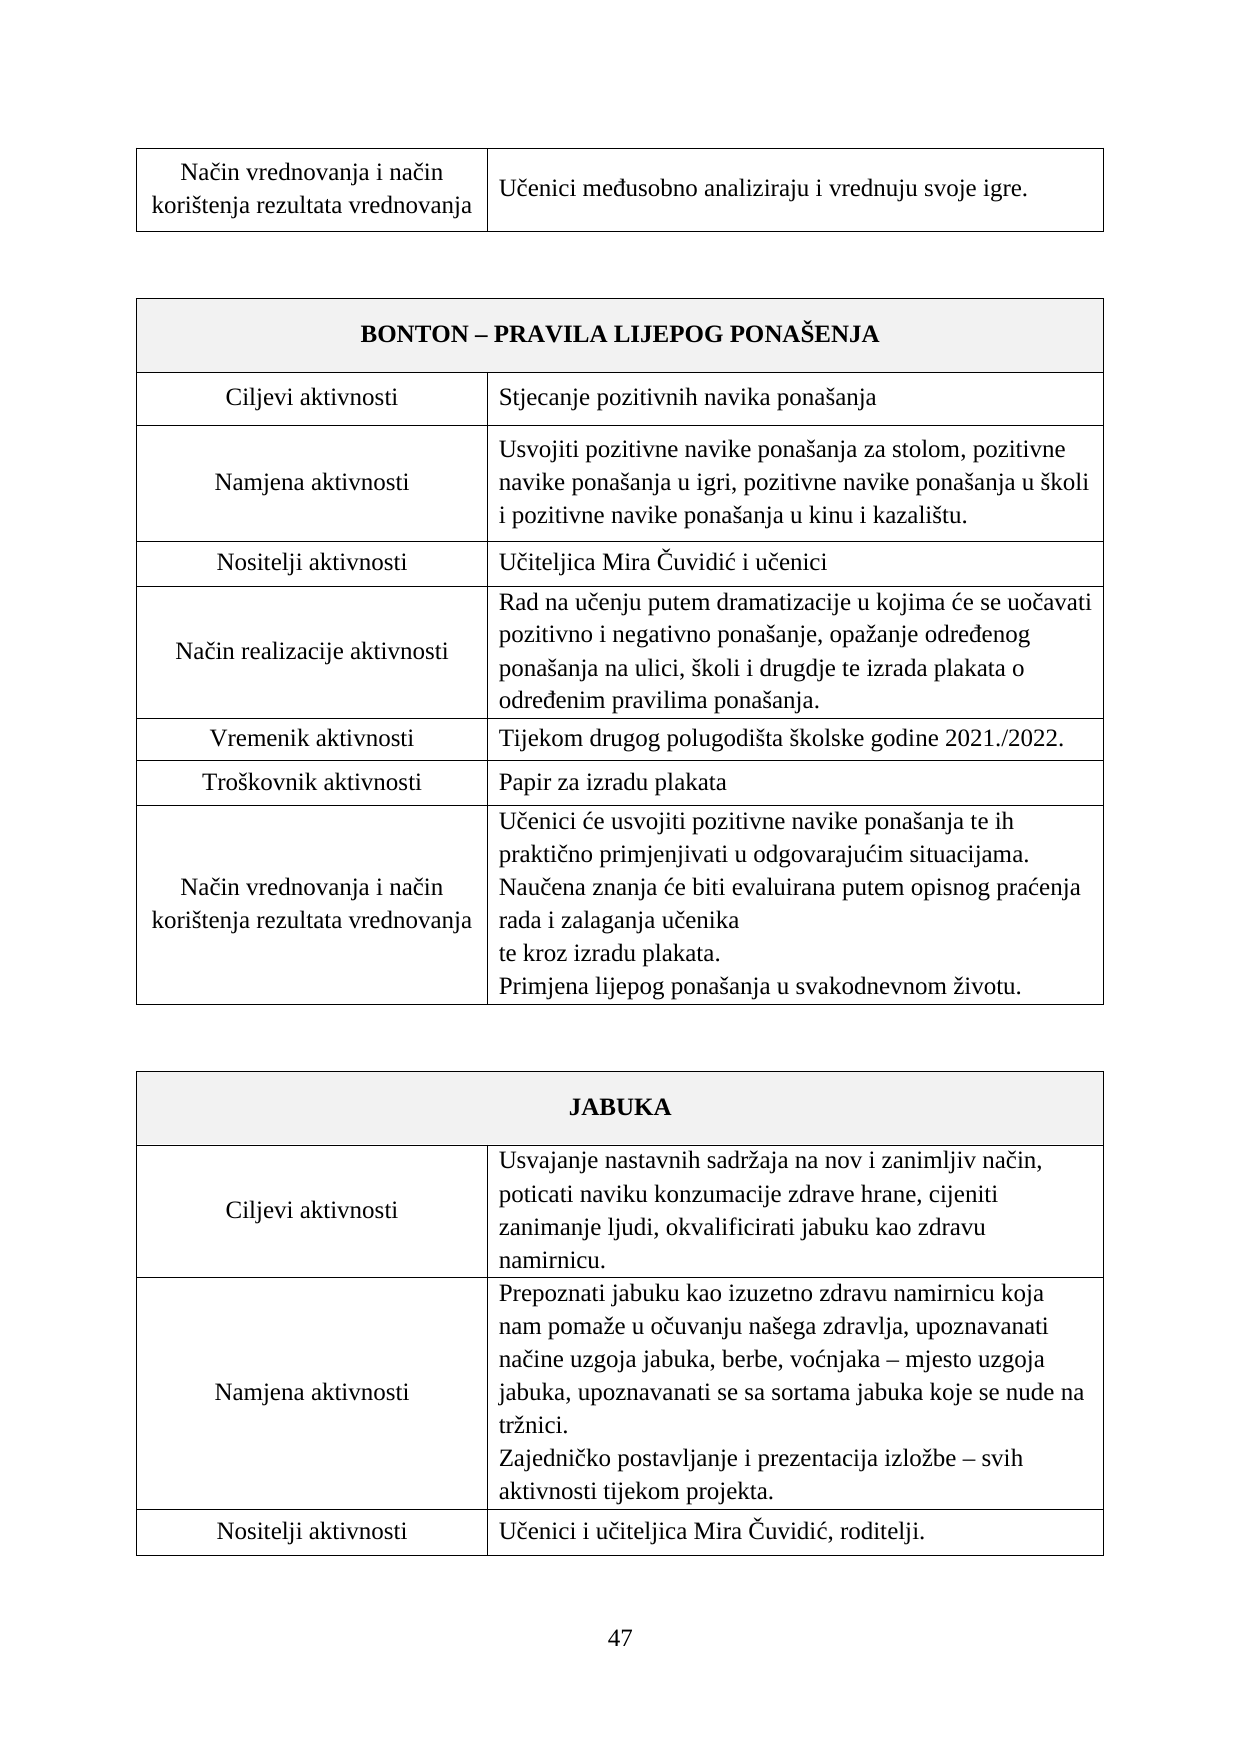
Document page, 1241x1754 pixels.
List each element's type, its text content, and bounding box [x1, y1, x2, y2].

table_cell Namjena aktivnosti [137, 1278, 487, 1509]
table_cell Učenici međusobno analiziraju i vrednuju svoje igre. [488, 149, 1103, 231]
table_cell Namjena aktivnosti [137, 426, 487, 541]
table_cell Nositelji aktivnosti [137, 542, 487, 586]
table_cell Ciljevi aktivnosti [137, 373, 487, 425]
table_cell Ciljevi aktivnosti [137, 1146, 487, 1277]
table_header JABUKA [137, 1072, 1103, 1144]
table_cell Papir za izradu plakata [488, 761, 1103, 805]
table_cell Troškovnik aktivnosti [137, 761, 487, 805]
table_cell Usvojiti pozitivne navike ponašanja za stolom, pozitivne navike ponašanja u igri, pozitivne navike ponašanja u školi i pozitivne navike ponašanja u kinu i kazalištu. [488, 426, 1103, 541]
table_cell Rad na učenju putem dramatizacije u kojima će se uočavati pozitivno i negativno ponašanje, opažanje određenog ponašanja na ulici, školi i drugdje te izrada plakata o određenim pravilima ponašanja. [488, 587, 1103, 718]
table_cell Usvajanje nastavnih sadržaja na nov i zanimljiv način, poticati naviku konzumacije zdrave hrane, cijeniti zanimanje ljudi, okvalificirati jabuku kao zdravu namirnicu. [488, 1146, 1103, 1277]
table_cell Način realizacije aktivnosti [137, 587, 487, 718]
table_cell Tijekom drugog polugodišta školske godine 2021./2022. [488, 719, 1103, 760]
table_cell Stjecanje pozitivnih navika ponašanja [488, 373, 1103, 425]
table_cell Prepoznati jabuku kao izuzetno zdravu namirnicu koja nam pomaže u očuvanju našega zdravlja, upoznavanati načine uzgoja jabuka, berbe, voćnjaka – mjesto uzgoja jabuka, upoznavanati se sa sortama jabuka koje se nude na tržnici. Zajedničko postavljanje i prezentacija izložbe – svih aktivnosti tijekom projekta. [488, 1278, 1103, 1509]
table_header BONTON – PRAVILA LIJEPOG PONAŠENJA [137, 299, 1103, 372]
table_cell Nositelji aktivnosti [137, 1510, 487, 1555]
table_cell Učenici će usvojiti pozitivne navike ponašanja te ih praktično primjenjivati u odgovarajućim situacijama. Naučena znanja će biti evaluirana putem opisnog praćenja rada i zalaganja učenika te kroz izradu plakata. Primjena lijepog ponašanja u svakodnevnom životu. [488, 806, 1103, 1004]
table_cell Način vrednovanja i način korištenja rezultata vrednovanja [137, 806, 487, 1004]
table_cell Učiteljica Mira Čuvidić i učenici [488, 542, 1103, 586]
table_cell Učenici i učiteljica Mira Čuvidić, roditelji. [488, 1510, 1103, 1555]
table_cell Vremenik aktivnosti [137, 719, 487, 760]
table_cell Način vrednovanja i način korištenja rezultata vrednovanja [137, 149, 487, 231]
